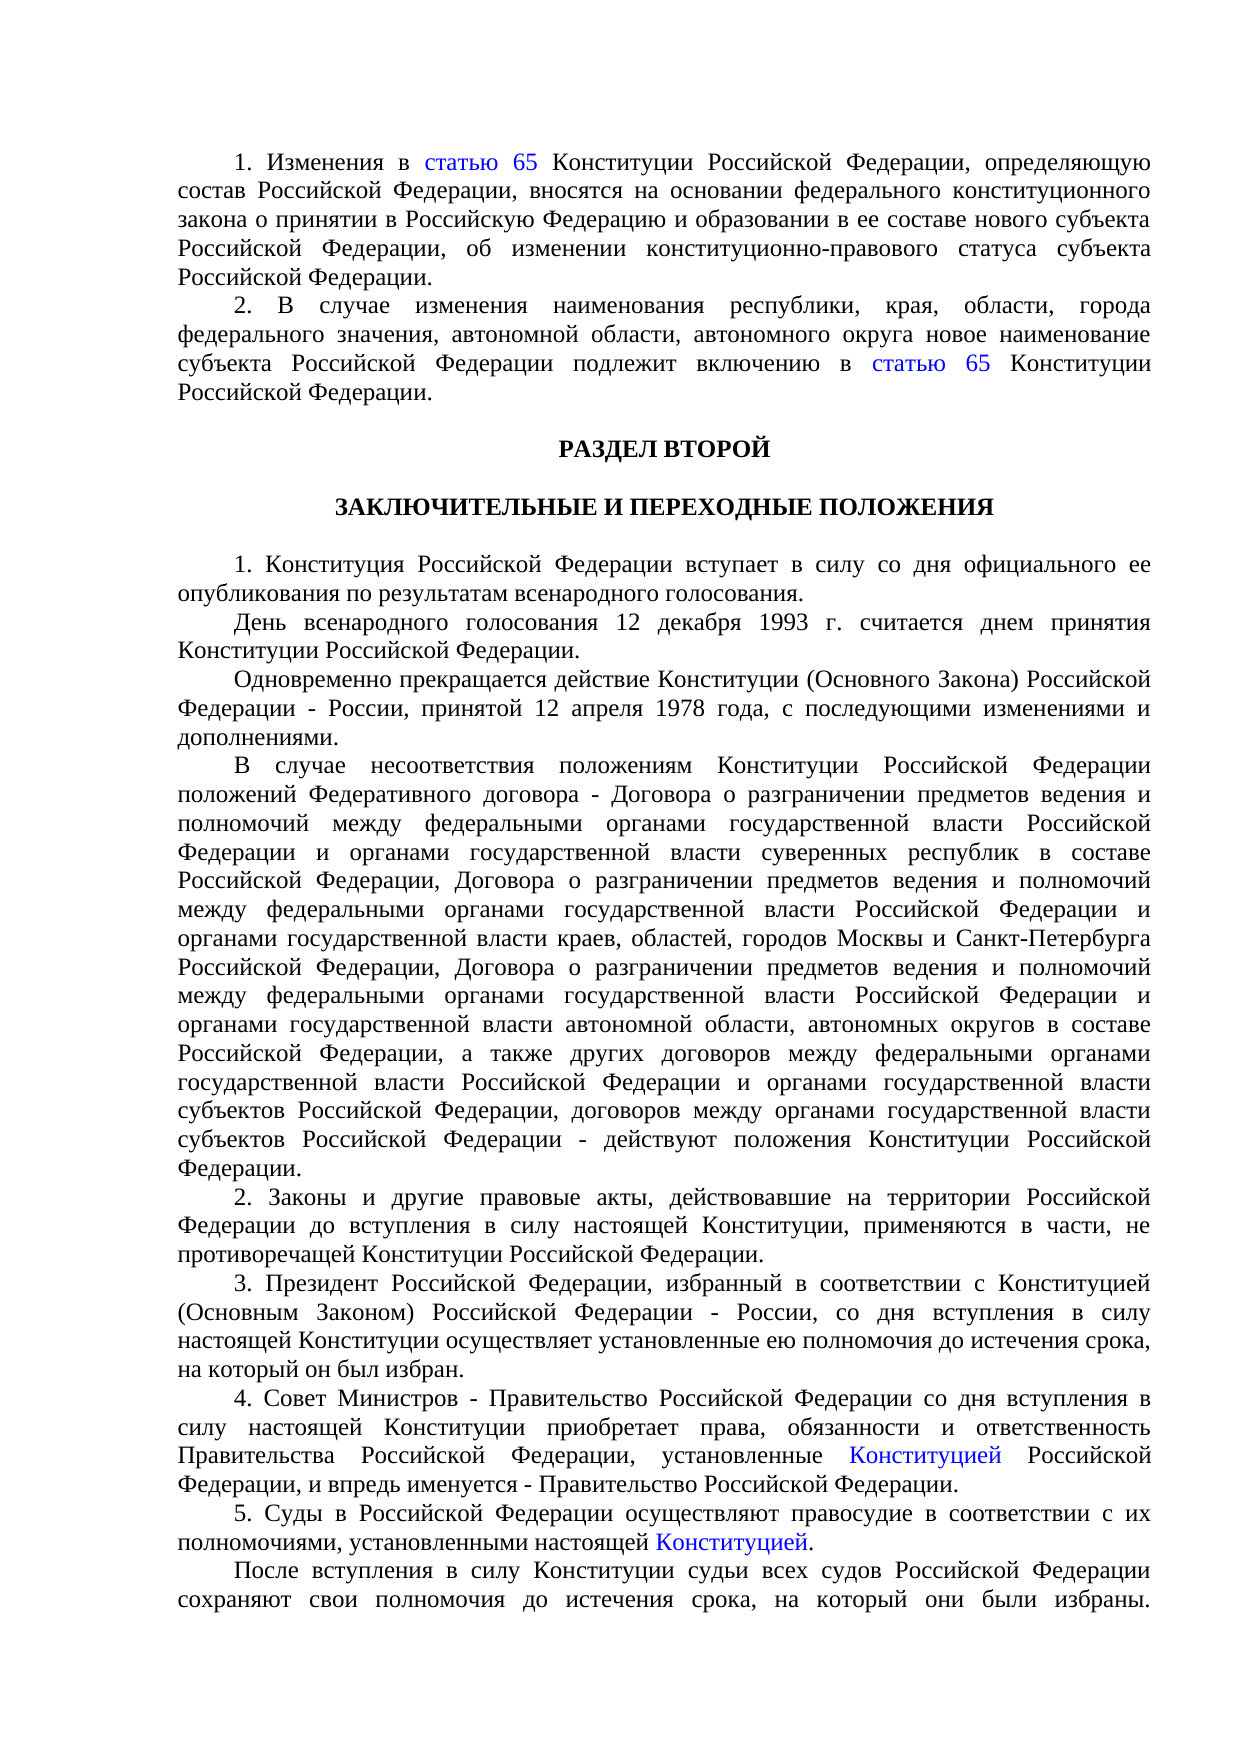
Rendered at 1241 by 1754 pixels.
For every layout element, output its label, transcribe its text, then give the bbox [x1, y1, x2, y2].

text 2. Законы и другие правовые акты, действовавшие на территории Российской Федерации до вступления в силу настоящей Конституции, применяются в части, не противоречащей Конституции Российской Федерации. [177, 1182, 1152, 1268]
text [177, 1556, 1152, 1613]
title РАЗДЕЛ ВТОРОЙ [177, 434, 1152, 463]
text В случае несоответствия положениям Конституции Российской Федерации положений Федеративного договора - Договора о разграничении предметов ведения и полномочий между федеральными органами государственной власти Российской Федерации и органами государственной власти суверенных республик в составе Российской Федерации, Договора о разграничении предметов ведения и полномочий между федеральными органами государственной власти Российской Федерации и органами государственной власти краев, областей, городов Москвы и Санкт-Петербурга Российской Федерации, Договора о разграничении предметов ведения и полномочий между федеральными органами государственной власти Российской Федерации и органами государственной власти автономной области, автономных округов в составе Российской Федерации, а также других договоров между федеральными органами государственной власти Российской Федерации и органами государственной власти субъектов Российской Федерации, договоров между органами государственной власти субъектов Российской Федерации - действуют положения Конституции Российской Федерации. [177, 751, 1152, 1182]
text День всенародного голосования 12 декабря 1993 г. считается днем принятия Конституции Российской Федерации. [177, 607, 1152, 664]
text 4. Совет Министров - Правительство Российской Федерации со дня вступления в силу настоящей Конституции приобретает права, обязанности и ответственность Правительства Российской Федерации, установленные Конституцией Российской Федерации, и впредь именуется - Правительство Российской Федерации. [177, 1383, 1152, 1498]
text Одновременно прекращается действие Конституции (Основного Закона) Российской Федерации - России, принятой 12 апреля 1978 года, с последующими изменениями и дополнениями. [177, 664, 1152, 751]
text 2. В случае изменения наименования республики, края, области, города федерального значения, автономной области, автономного округа новое наименование субъекта Российской Федерации подлежит включению в статью 65 Конституции Российской Федерации. [177, 291, 1152, 406]
text 3. Президент Российской Федерации, избранный в соответствии с Конституцией (Основным Законом) Российской Федерации - России, со дня вступления в силу настоящей Конституции осуществляет установленные ею полномочия до истечения срока, на который он был избран. [177, 1268, 1152, 1383]
text 5. Суды в Российской Федерации осуществляют правосудие в соответствии с их полномочиями, установленными настоящей Конституцией. [177, 1498, 1152, 1556]
text 1. Изменения в статью 65 Конституции Российской Федерации, определяющую состав Российской Федерации, вносятся на основании федерального конституционного закона о принятии в Российскую Федерацию и образовании в ее составе нового субъекта Российской Федерации, об изменении конституционно-правового статуса субъекта Российской Федерации. [177, 147, 1152, 291]
text 1. Конституция Российской Федерации вступает в силу со дня официального ее опубликования по результатам всенародного голосования. [177, 549, 1152, 607]
title ЗАКЛЮЧИТЕЛЬНЫЕ И ПЕРЕХОДНЫЕ ПОЛОЖЕНИЯ [177, 492, 1152, 521]
